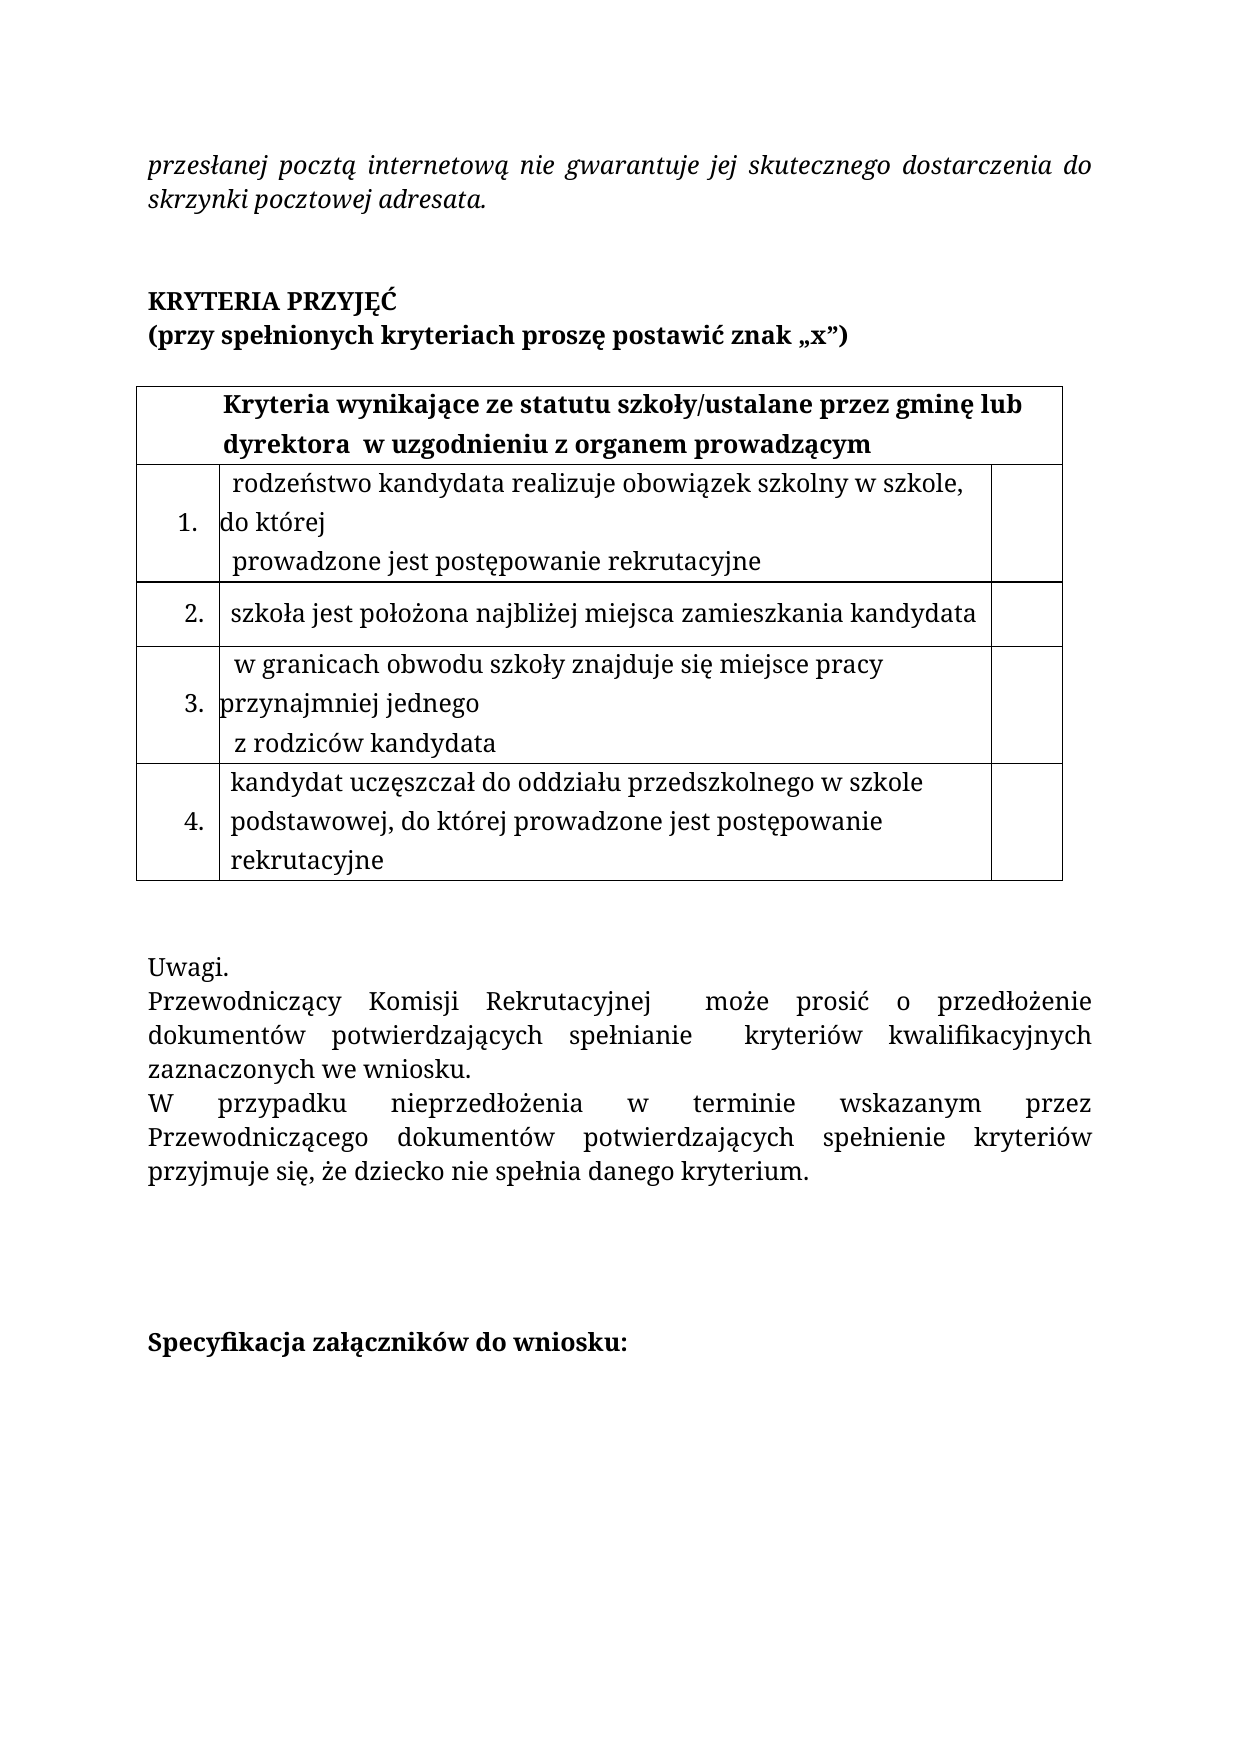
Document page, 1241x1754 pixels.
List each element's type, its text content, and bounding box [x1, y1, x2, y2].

table_cell 3. [137, 647, 219, 763]
table_cell [992, 764, 1062, 880]
text Uwagi. [148, 949, 1093, 984]
table_header Kryteria wynikające ze statutu szkoły/ustalane przez gminę lub dyrektora w uzgodnieniu z organem prowadzącym [137, 387, 1062, 464]
text Specyfikacja załączników do wniosku: [148, 1324, 1093, 1358]
text W przypadku nieprzedłożenia w terminie wskazanym przez Przewodniczącego dokumentów potwierdzających spełnienie kryteriów przyjmuje się, że dziecko nie spełnia danego kryterium. [148, 1086, 1093, 1188]
table_cell 2. [137, 583, 219, 646]
table_cell kandydat uczęszczał do oddziału przedszkolnego w szkole podstawowej, do której prowadzone jest postępowanie rekrutacyjne [220, 764, 991, 880]
table_cell 1. [137, 465, 219, 581]
table_cell szkoła jest położona najbliżej miejsca zamieszkania kandydata [220, 583, 991, 646]
table_cell 4. [137, 764, 219, 880]
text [148, 148, 1093, 216]
table_cell [992, 647, 1062, 763]
text (przy spełnionych kryteriach proszę postawić znak „x”) [148, 318, 1093, 352]
table_cell rodzeństwo kandydata realizuje obowiązek szkolny w szkole, do której prowadzone jest postępowanie rekrutacyjne [220, 465, 991, 581]
text Przewodniczący Komisji Rekrutacyjnej może prosić o przedłożenie dokumentów potwierdzających spełnianie kryteriów kwalifikacyjnych zaznaczonych we wniosku. [148, 984, 1093, 1086]
table_cell [992, 465, 1062, 581]
text KRYTERIA PRZYJĘĆ [148, 284, 1093, 318]
table_cell w granicach obwodu szkoły znajduje się miejsce pracy przynajmniej jednego z rodziców kandydata [220, 647, 991, 763]
table_cell [992, 583, 1062, 646]
